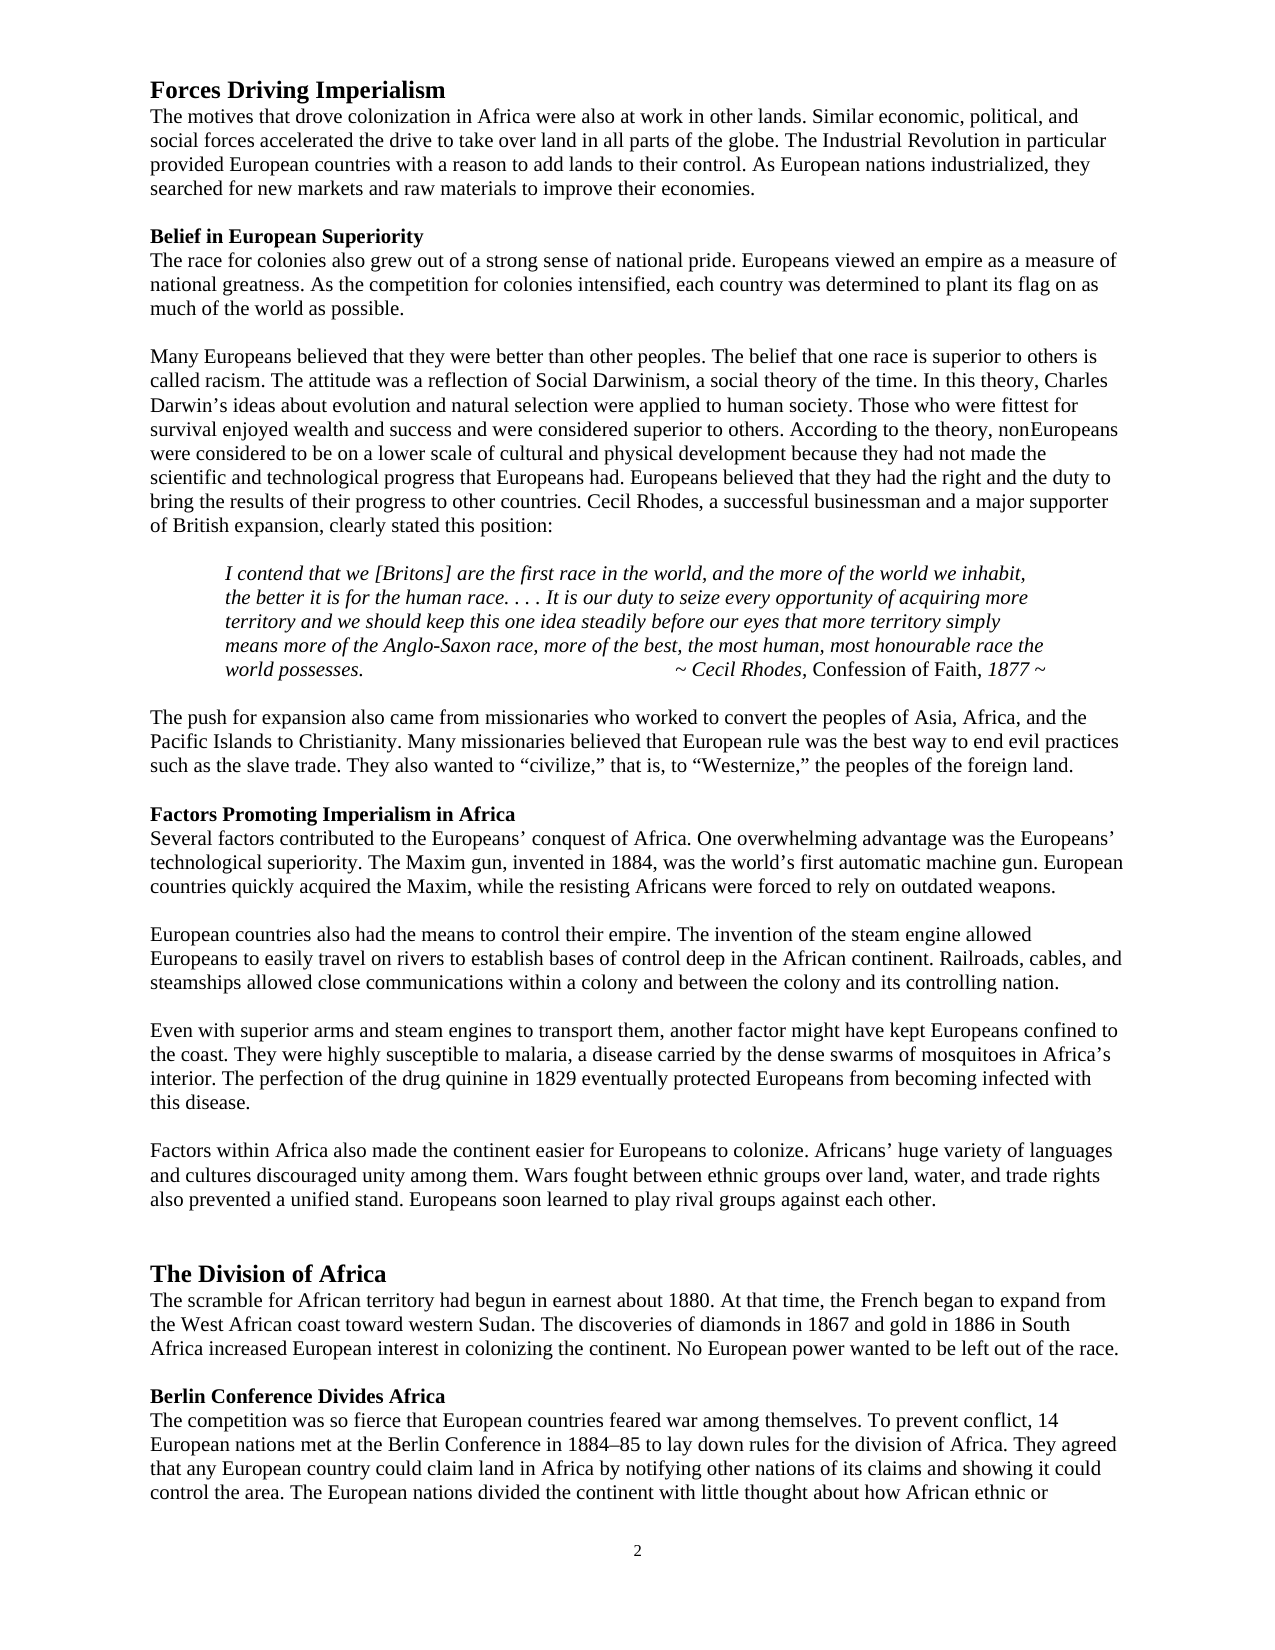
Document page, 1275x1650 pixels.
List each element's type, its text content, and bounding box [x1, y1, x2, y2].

text Berlin Conference Divides Africa [150, 1384, 1125, 1408]
text Factors Promoting Imperialism in Africa [150, 802, 1125, 826]
text Factors within Africa also made the continent easier for Europeans to colonize. Africans’ huge variety of languages and cultures discouraged unity among them. Wars fought between ethnic groups over land, water, and trade rights also prevented a unified stand. Europeans soon learned to play rival groups against each other. [150, 1138, 1125, 1211]
text European countries also had the means to control their empire. The invention of the steam engine allowed Europeans to easily travel on rivers to establish bases of control deep in the African continent. Railroads, cables, and steamships allowed close communications within a colony and between the colony and its controlling nation. [150, 922, 1125, 994]
text The push for expansion also came from missionaries who worked to convert the peoples of Asia, Africa, and the Pacific Islands to Christianity. Many missionaries believed that European rule was the best way to end evil practices such as the slave trade. They also wanted to “civilize,” that is, to “Westernize,” the peoples of the foreign land. [150, 705, 1125, 777]
text The motives that drove colonization in Africa were also at work in other lands. Similar economic, political, and social forces accelerated the drive to take over land in all parts of the globe. The Industrial Revolution in particular provided European countries with a reason to add lands to their control. As European nations industrialized, they searched for new markets and raw materials to improve their economies. [150, 104, 1125, 200]
text Even with superior arms and steam engines to transport them, another factor might have kept Europeans confined to the coast. They were highly susceptible to malaria, a disease carried by the dense swarms of mosquitoes in Africa’s interior. The perfection of the drug quinine in 1829 eventually protected Europeans from becoming infected with this disease. [150, 1018, 1125, 1114]
text Many Europeans believed that they were better than other peoples. The belief that one race is superior to others is called racism. The attitude was a reflection of Social Darwinism, a social theory of the time. In this theory, Charles Darwin’s ideas about evolution and natural selection were applied to human society. Those who were fittest for survival enjoyed wealth and success and were considered superior to others. According to the theory, non­Europeans were considered to be on a lower scale of cultural and physical development because they had not made the scientific and technological progress that Europeans had. Europeans believed that they had the right and the duty to bring the results of their progress to other countries. Cecil Rhodes, a successful businessman and a major supporter of British expansion, clearly stated this position: [150, 344, 1125, 537]
text Belief in European Superiority [150, 224, 1125, 248]
text The scramble for African territory had begun in earnest about 1880. At that time, the French began to expand from the West African coast toward western Sudan. The discoveries of diamonds in 1867 and gold in 1886 in South Africa increased European interest in colonizing the continent. No European power wanted to be left out of the race. [150, 1287, 1125, 1360]
text Several factors contributed to the Europeans’ conquest of Africa. One overwhelming advantage was the Europeans’ technological superiority. The Maxim gun, invented in 1884, was the world’s first automatic machine gun. European countries quickly acquired the Maxim, while the resisting Africans were forced to rely on outdated weapons. [150, 826, 1125, 898]
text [150, 1408, 1125, 1504]
text Forces Driving Imperialism [150, 75, 1125, 104]
text The Division of Africa [150, 1259, 1125, 1287]
text I contend that we [Britons] are the first race in the world, and the more of the world we inhabit, the better it is for the human race. . . . It is our duty to seize every opportunity of acquiring more territory and we should keep this one idea steadily before our eyes that more territory simply means more of the Anglo-Saxon race, more of the best, the most human, most honourable race the world possesses. ~ Cecil Rhodes, Confession of Faith, 1877 ~ [225, 561, 1050, 681]
text The race for colonies also grew out of a strong sense of national pride. Europeans viewed an empire as a measure of national greatness. As the competition for colonies intensified, each country was determined to plant its flag on as much of the world as possible. [150, 248, 1125, 320]
